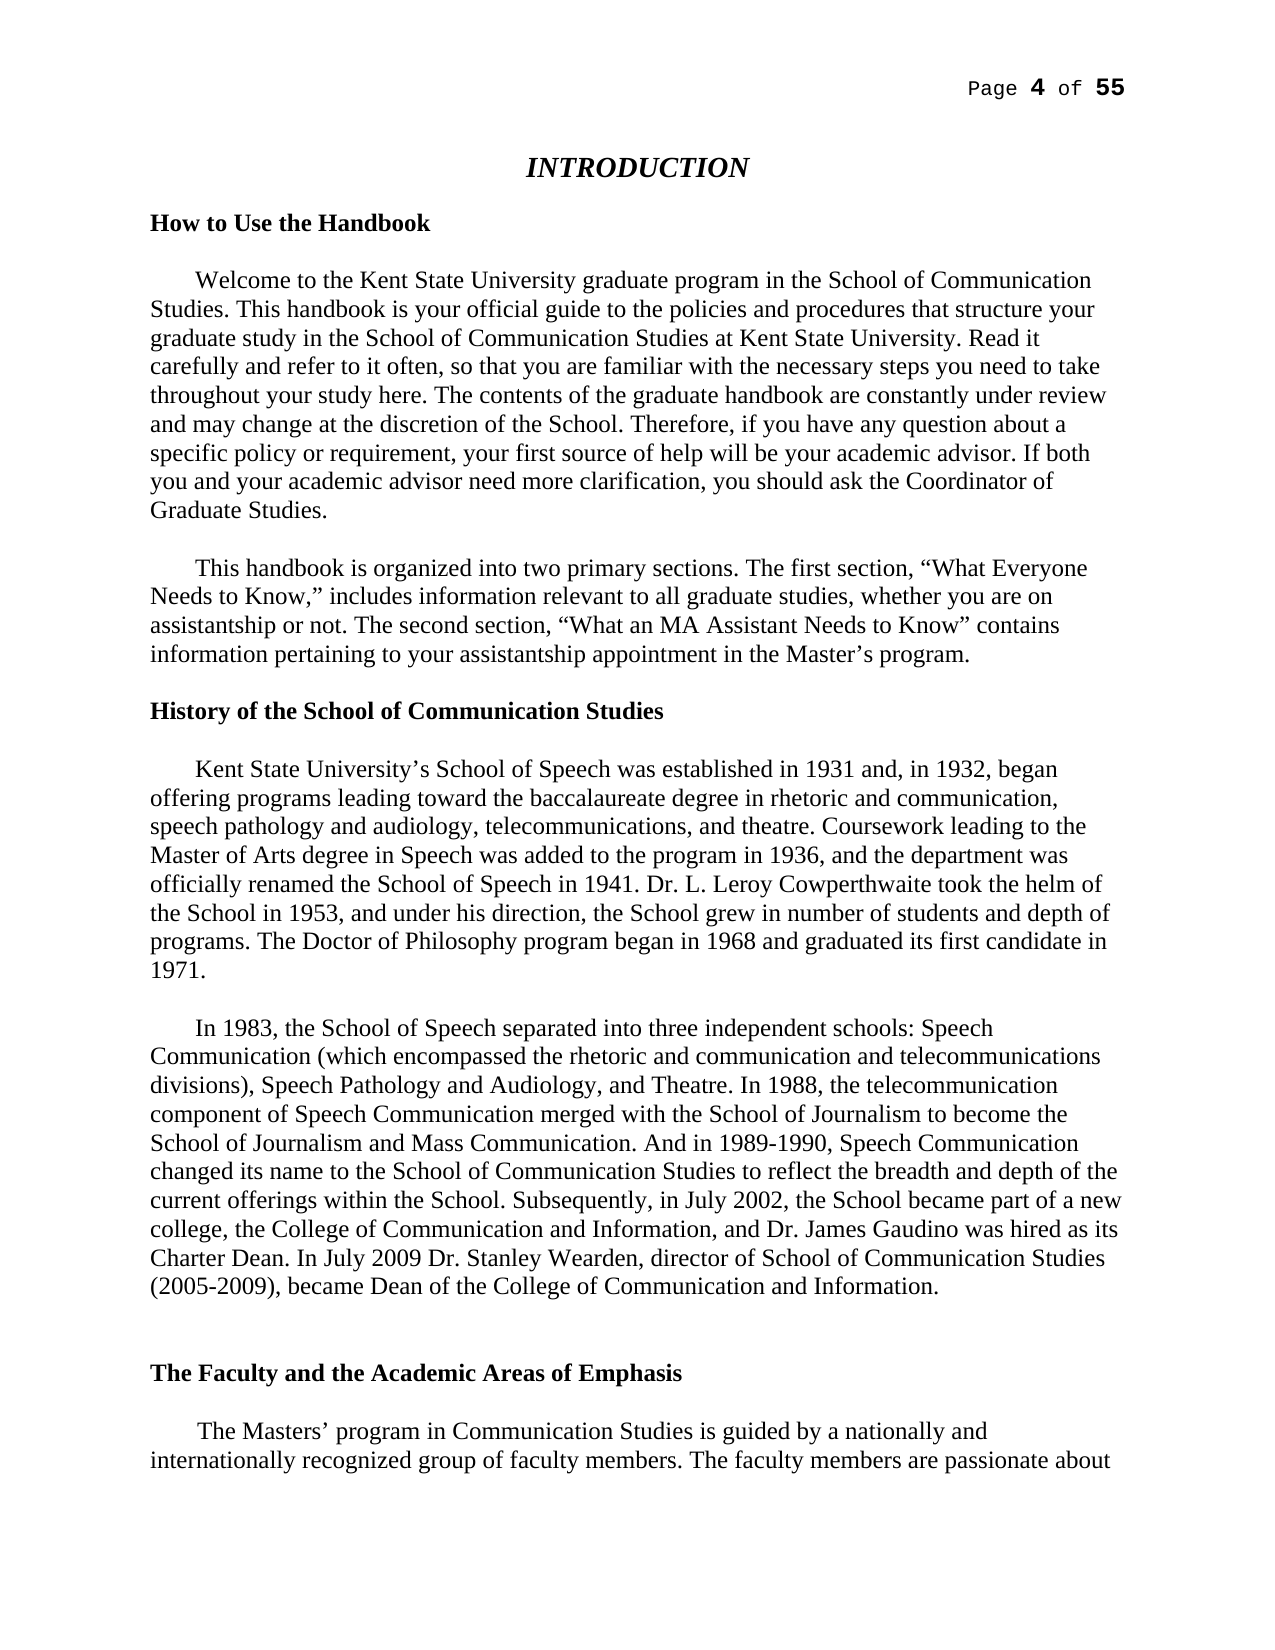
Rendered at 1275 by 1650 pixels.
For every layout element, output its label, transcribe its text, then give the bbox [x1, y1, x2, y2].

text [150, 1416, 1125, 1473]
text This handbook is organized into two primary sections. The first section, “What Everyone Needs to Know,” includes information relevant to all graduate studies, whether you are on assistantship or not. The second section, “What an MA Assistant Needs to Know” contains information pertaining to your assistantship appointment in the Master’s program. [150, 553, 1125, 668]
text INTRODUCTION [150, 150, 1125, 183]
text Welcome to the Kent State University graduate program in the School of Communication Studies. This handbook is your official guide to the policies and procedures that structure your graduate study in the School of Communication Studies at Kent State University. Read it carefully and refer to it often, so that you are familiar with the necessary steps you need to take throughout your study here. The contents of the graduate handbook are constantly under review and may change at the discretion of the School. Therefore, if you have any question about a specific policy or requirement, your first source of help will be your academic advisor. If both you and your academic advisor need more clarification, you should ask the Coordinator of Graduate Studies. [150, 265, 1125, 524]
text In 1983, the School of Speech separated into three independent schools: Speech Communication (which encompassed the rhetoric and communication and telecommunications divisions), Speech Pathology and Audiology, and Theatre. In 1988, the telecommunication component of Speech Communication merged with the School of Journalism to become the School of Journalism and Mass Communication. And in 1989-1990, Speech Communication changed its name to the School of Communication Studies to reflect the breadth and depth of the current offerings within the School. Subsequently, in July 2002, the School became part of a new college, the College of Communication and Information, and Dr. James Gaudino was hired as its Charter Dean. In July 2009 Dr. Stanley Wearden, director of School of Communication Studies (2005-2009), became Dean of the College of Communication and Information. [150, 1013, 1125, 1300]
text How to Use the Handbook [150, 208, 1125, 236]
text Kent State University’s School of Speech was established in 1931 and, in 1932, began offering programs leading toward the baccalaureate degree in rhetoric and communication, speech pathology and audiology, telecommunications, and theatre. Coursework leading to the Master of Arts degree in Speech was added to the program in 1936, and the department was officially renamed the School of Speech in 1941. Dr. L. Leroy Cowperthwaite took the helm of the School in 1953, and under his direction, the School grew in number of students and depth of programs. The Doctor of Philosophy program began in 1968 and graduated its first candidate in 1971. [150, 754, 1125, 984]
text History of the School of Communication Studies [150, 696, 1125, 725]
text The Faculty and the Academic Areas of Emphasis [150, 1358, 1125, 1387]
